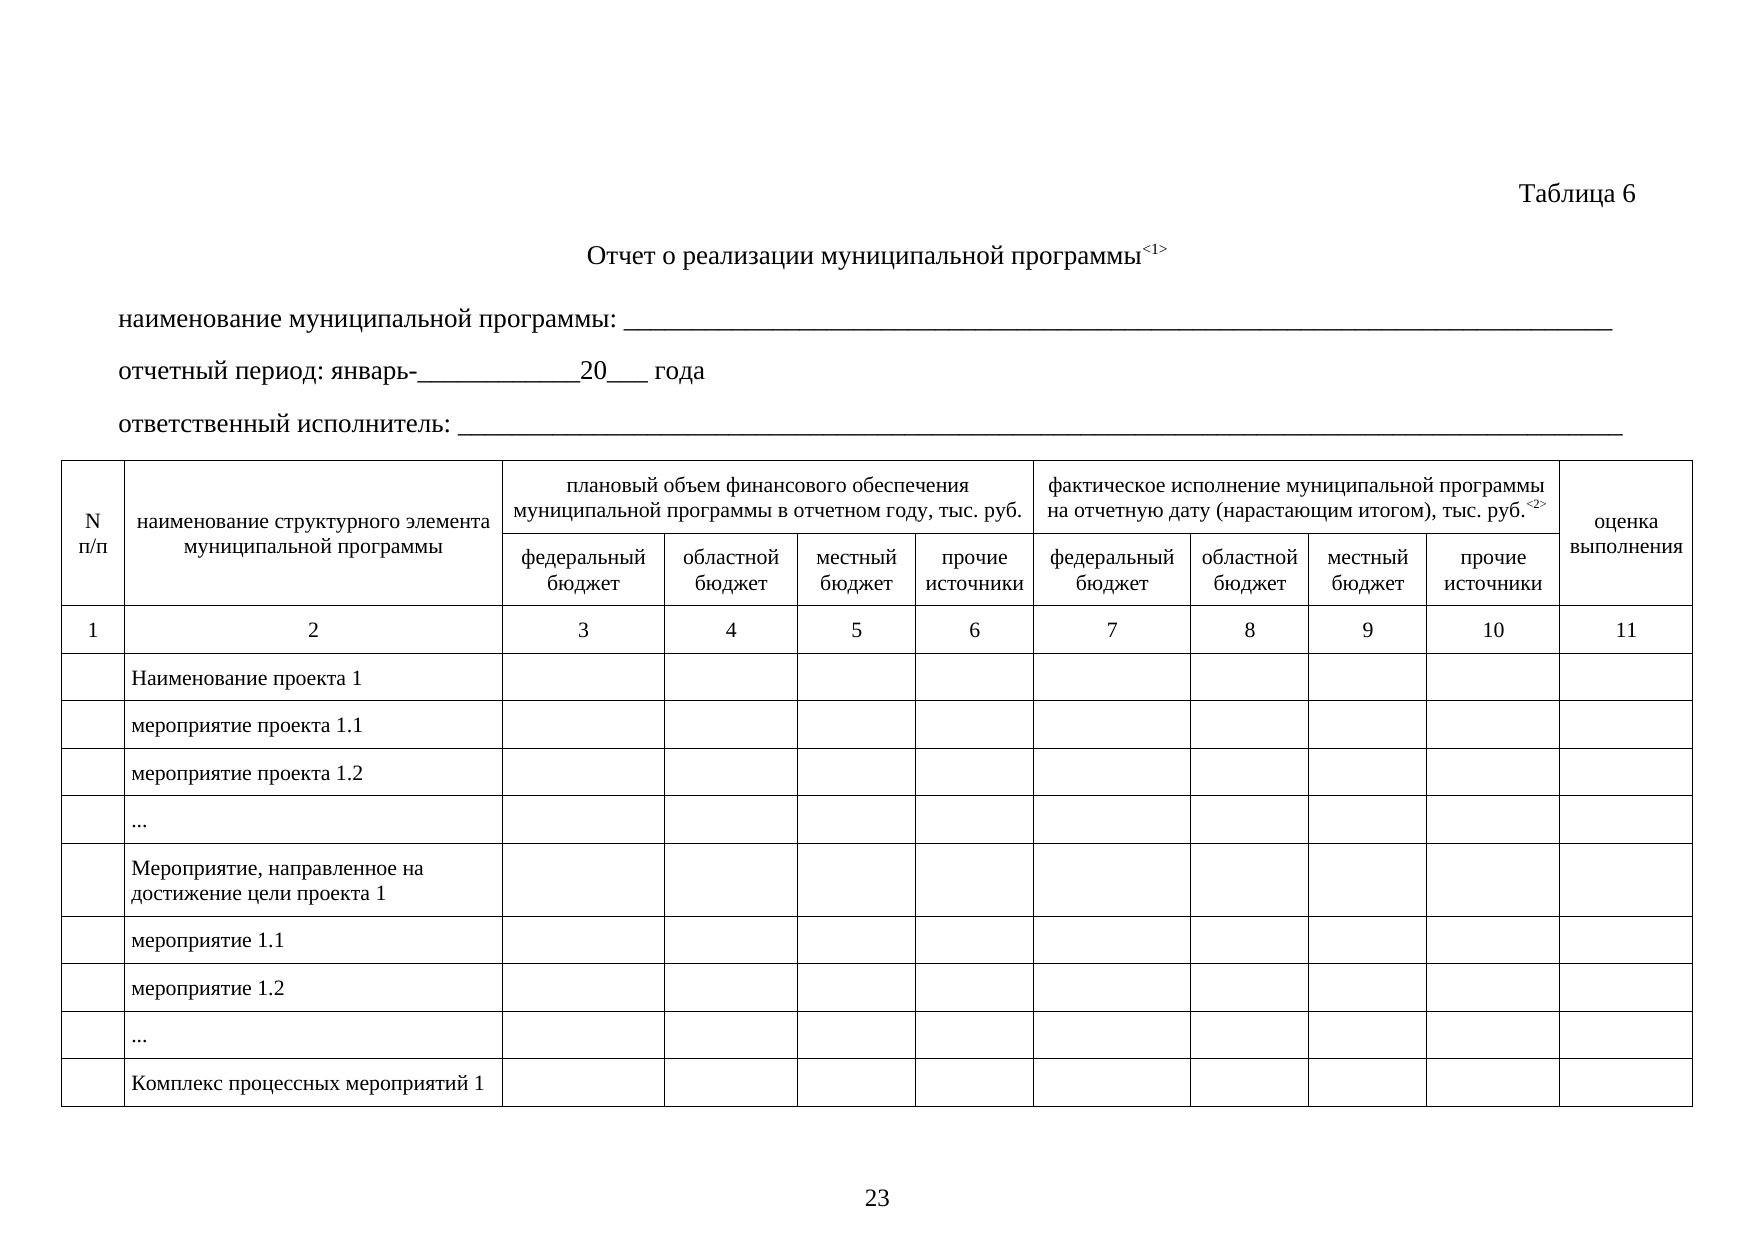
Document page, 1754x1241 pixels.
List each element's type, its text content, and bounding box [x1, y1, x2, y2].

table_cell [1191, 796, 1308, 843]
table_cell [1191, 1012, 1308, 1058]
table_cell [916, 917, 1033, 963]
table_cell [62, 964, 124, 1011]
table_cell прочие источники [916, 534, 1033, 605]
table_cell [1191, 701, 1308, 748]
table_cell [62, 749, 124, 795]
table_cell [1560, 701, 1692, 748]
table_cell [665, 749, 797, 795]
table_cell [916, 1059, 1033, 1106]
table_cell [1034, 1059, 1190, 1106]
table_cell [1191, 964, 1308, 1011]
table_cell [798, 844, 915, 916]
table_header наименование структурного элемента муниципальной программы [125, 461, 502, 605]
table_cell 1 [62, 606, 124, 653]
table_cell 2 [125, 606, 502, 653]
table_cell [1427, 1059, 1559, 1106]
table_cell [1427, 749, 1559, 795]
text наименование муниципальной программы: _________________________________________________________________________ [118, 302, 1636, 333]
table_cell [503, 749, 664, 795]
table_cell [1560, 749, 1692, 795]
table_cell [62, 917, 124, 963]
table_cell [1427, 917, 1559, 963]
table_cell Наименование проекта 1 [125, 654, 502, 700]
table_cell мероприятие 1.1 [125, 917, 502, 963]
table_cell [665, 701, 797, 748]
table_cell [1427, 796, 1559, 843]
table_cell [62, 844, 124, 916]
table_cell [1309, 654, 1426, 700]
text ответственный исполнитель: ______________________________________________________________________________________ [118, 407, 1636, 438]
table_cell [1034, 1012, 1190, 1058]
table_cell [1309, 1059, 1426, 1106]
table_cell [1309, 701, 1426, 748]
table_cell [1427, 1012, 1559, 1058]
table_header оценка выполнения [1560, 461, 1692, 605]
table_cell [1427, 964, 1559, 1011]
table_cell мероприятие проекта 1.1 [125, 701, 502, 748]
table_cell 10 [1427, 606, 1559, 653]
table_cell [1560, 1012, 1692, 1058]
table_cell [798, 964, 915, 1011]
table_cell [1309, 917, 1426, 963]
table_cell Мероприятие, направленное на достижение цели проекта 1 [125, 844, 502, 916]
table_cell 3 [503, 606, 664, 653]
table_cell местный бюджет [798, 534, 915, 605]
table_cell [1191, 749, 1308, 795]
table_header фактическое исполнение муниципальной программы на отчетную дату (нарастающим итогом), тыс. руб.<2> [1034, 461, 1559, 533]
text Отчет о реализации муниципальной программы<1> [118, 239, 1636, 271]
table_cell [62, 701, 124, 748]
table_cell [798, 654, 915, 700]
table_cell [1427, 654, 1559, 700]
table_cell [916, 701, 1033, 748]
table_cell [1034, 964, 1190, 1011]
table_cell [1191, 1059, 1308, 1106]
table_cell [798, 1059, 915, 1106]
table_cell [1309, 749, 1426, 795]
table_cell [665, 1012, 797, 1058]
table_cell [1191, 917, 1308, 963]
table_cell [916, 844, 1033, 916]
table_cell [665, 844, 797, 916]
table_cell [1191, 654, 1308, 700]
table_cell [665, 654, 797, 700]
table_cell [503, 1012, 664, 1058]
table_cell прочие источники [1427, 534, 1559, 605]
table_cell [503, 1059, 664, 1106]
text Таблица 6 [118, 177, 1636, 208]
table_cell [665, 796, 797, 843]
table_cell Комплекс процессных мероприятий 1 [125, 1059, 502, 1106]
table_cell [503, 964, 664, 1011]
table_cell 7 [1034, 606, 1190, 653]
table_cell [62, 654, 124, 700]
table_cell [503, 701, 664, 748]
table_cell [916, 749, 1033, 795]
table_cell [503, 917, 664, 963]
table_cell ... [125, 796, 502, 843]
table_cell [1034, 796, 1190, 843]
table_cell местный бюджет [1309, 534, 1426, 605]
table_cell [916, 654, 1033, 700]
table_cell [1034, 654, 1190, 700]
table_cell [1034, 844, 1190, 916]
table_cell 8 [1191, 606, 1308, 653]
table_cell [1034, 749, 1190, 795]
table_cell [798, 917, 915, 963]
table_cell [1427, 701, 1559, 748]
table_cell федеральный бюджет [1034, 534, 1190, 605]
table_cell [1309, 796, 1426, 843]
text отчетный период: январь-____________20___ года [118, 354, 1636, 386]
table_cell [798, 1012, 915, 1058]
table_cell [62, 1059, 124, 1106]
table_cell [1034, 701, 1190, 748]
table_cell [503, 844, 664, 916]
table_cell [1191, 844, 1308, 916]
table_cell мероприятие проекта 1.2 [125, 749, 502, 795]
table_cell [503, 796, 664, 843]
table_cell [665, 964, 797, 1011]
table_cell [1560, 844, 1692, 916]
table_cell 11 [1560, 606, 1692, 653]
table_cell [665, 1059, 797, 1106]
table_cell 9 [1309, 606, 1426, 653]
table_cell [916, 796, 1033, 843]
table_cell [916, 1012, 1033, 1058]
table_cell областной бюджет [665, 534, 797, 605]
table_cell [1560, 796, 1692, 843]
table_header N п/п [62, 461, 124, 605]
table_cell [798, 701, 915, 748]
table_cell федеральный бюджет [503, 534, 664, 605]
table_cell [1560, 964, 1692, 1011]
table_cell областной бюджет [1191, 534, 1308, 605]
table_cell [798, 796, 915, 843]
table_cell [1560, 1059, 1692, 1106]
table_cell 5 [798, 606, 915, 653]
table_cell 4 [665, 606, 797, 653]
table_cell [916, 964, 1033, 1011]
table_cell [1034, 917, 1190, 963]
table_header плановый объем финансового обеспечения муниципальной программы в отчетном году, тыс. руб. [503, 461, 1033, 533]
table_cell 6 [916, 606, 1033, 653]
table_cell [1309, 1012, 1426, 1058]
table_cell [503, 654, 664, 700]
table_cell [665, 917, 797, 963]
table_cell [798, 749, 915, 795]
table_cell [1560, 917, 1692, 963]
table_cell [62, 796, 124, 843]
table_cell [1427, 844, 1559, 916]
table_cell [1560, 654, 1692, 700]
table_cell мероприятие 1.2 [125, 964, 502, 1011]
table_cell [1309, 964, 1426, 1011]
table_cell [1309, 844, 1426, 916]
table_cell ... [125, 1012, 502, 1058]
table_cell [62, 1012, 124, 1058]
